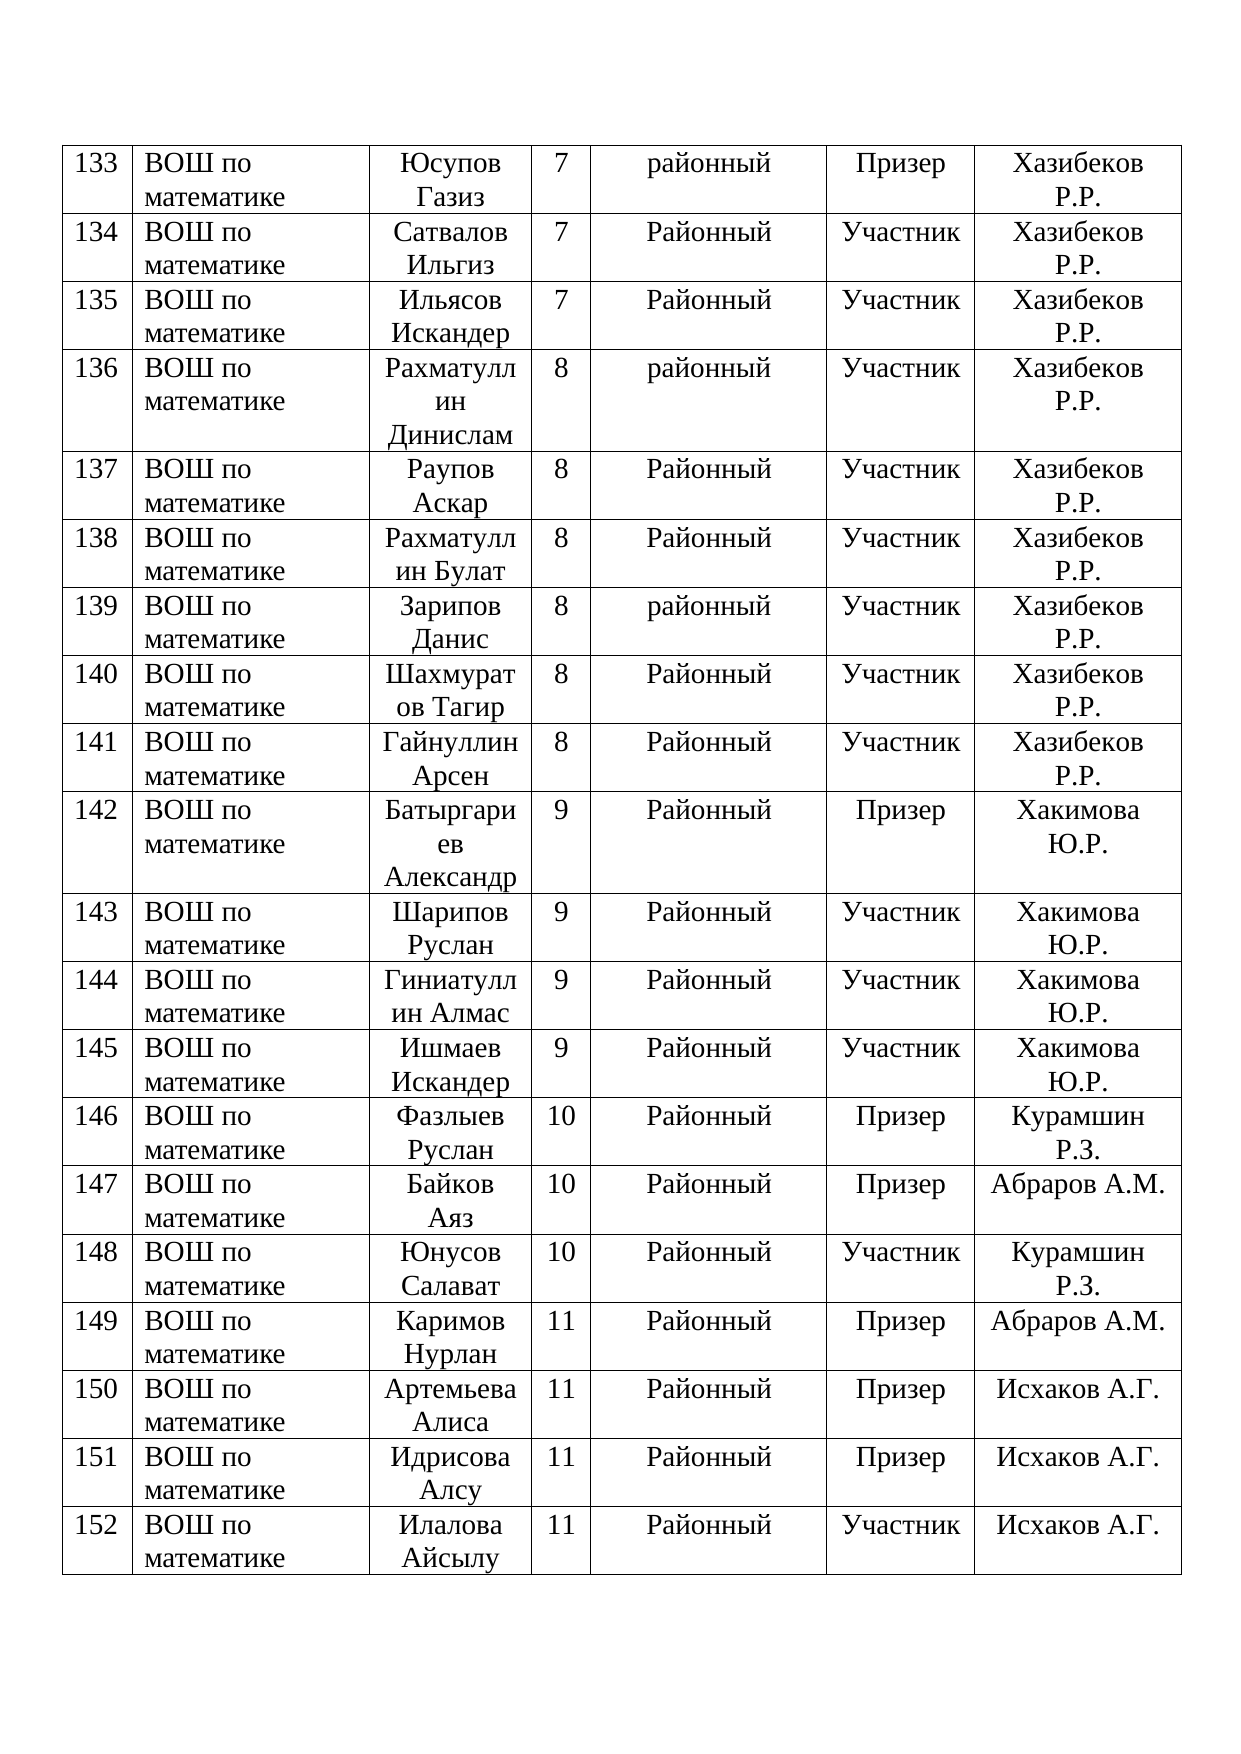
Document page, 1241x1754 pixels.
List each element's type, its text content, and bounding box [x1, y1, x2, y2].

table_cell районный [591, 146, 826, 213]
table_cell Участник [827, 520, 974, 587]
table_cell 135 [63, 282, 132, 349]
table_cell Хазибеков Р.Р. [975, 146, 1181, 213]
table_cell Призер [827, 1439, 974, 1506]
table_cell Участник [827, 452, 974, 519]
table_cell ВОШ по математике [133, 282, 369, 349]
table_cell ВОШ по математике [133, 1439, 369, 1506]
table_cell Рахматуллин Динислам [370, 350, 531, 451]
table_cell Хакимова Ю.Р. [975, 962, 1181, 1029]
table_cell Гиниатуллин Алмас [370, 962, 531, 1029]
table_cell Хазибеков Р.Р. [975, 282, 1181, 349]
table_cell Зарипов Данис [370, 588, 531, 655]
table_cell Участник [827, 656, 974, 723]
table_cell 9 [532, 962, 590, 1029]
table_cell Хазибеков Р.Р. [975, 214, 1181, 281]
table_cell 136 [63, 350, 132, 451]
table_cell 141 [63, 724, 132, 791]
table_cell Участник [827, 724, 974, 791]
table_cell 144 [63, 962, 132, 1029]
table_cell 139 [63, 588, 132, 655]
table_cell Хакимова Ю.Р. [975, 792, 1181, 893]
table_cell Ильясов Искандер [370, 282, 531, 349]
table_cell Хазибеков Р.Р. [975, 724, 1181, 791]
table_cell ВОШ по математике [133, 894, 369, 961]
table_cell Призер [827, 1166, 974, 1233]
table_cell Районный [591, 1371, 826, 1438]
table_cell Районный [591, 520, 826, 587]
table_cell Сатвалов Ильгиз [370, 214, 531, 281]
table_cell Хакимова Ю.Р. [975, 1030, 1181, 1097]
table_cell Районный [591, 894, 826, 961]
table_cell Участник [827, 588, 974, 655]
table_cell Хазибеков Р.Р. [975, 656, 1181, 723]
table_cell 9 [532, 792, 590, 893]
table_cell 8 [532, 588, 590, 655]
table_cell Участник [827, 894, 974, 961]
table_cell 9 [532, 1030, 590, 1097]
table_cell Участник [827, 350, 974, 451]
table_cell Гайнуллин Арсен [370, 724, 531, 791]
table_cell 11 [532, 1371, 590, 1438]
table_cell ВОШ по математике [133, 520, 369, 587]
table_cell Районный [591, 1030, 826, 1097]
table_cell Шахмуратов Тагир [370, 656, 531, 723]
table_cell Районный [591, 724, 826, 791]
table_cell 8 [532, 350, 590, 451]
table_cell ВОШ по математике [133, 1235, 369, 1302]
table_cell 147 [63, 1166, 132, 1233]
table_cell Участник [827, 1030, 974, 1097]
table_cell ВОШ по математике [133, 792, 369, 893]
table_cell Фазлыев Руслан [370, 1098, 531, 1165]
table_cell Хакимова Ю.Р. [975, 894, 1181, 961]
table_cell 150 [63, 1371, 132, 1438]
table_cell Раупов Аскар [370, 452, 531, 519]
table_cell ВОШ по математике [133, 1166, 369, 1233]
table_cell 11 [532, 1439, 590, 1506]
table_cell ВОШ по математике [133, 962, 369, 1029]
table_cell Байков Аяз [370, 1166, 531, 1233]
table_cell ВОШ по математике [133, 452, 369, 519]
table_cell 143 [63, 894, 132, 961]
table_cell 11 [532, 1507, 590, 1574]
table_cell 146 [63, 1098, 132, 1165]
table_cell 10 [532, 1235, 590, 1302]
table_cell ВОШ по математике [133, 1371, 369, 1438]
table_cell Хазибеков Р.Р. [975, 588, 1181, 655]
table_cell ВОШ по математике [133, 146, 369, 213]
table_cell 148 [63, 1235, 132, 1302]
table_cell 149 [63, 1303, 132, 1370]
table_cell Участник [827, 962, 974, 1029]
table_cell Курамшин Р.З. [975, 1098, 1181, 1165]
table_cell Районный [591, 452, 826, 519]
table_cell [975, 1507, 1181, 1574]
table_cell 7 [532, 146, 590, 213]
table_cell 8 [532, 452, 590, 519]
table_cell ВОШ по математике [133, 1030, 369, 1097]
table_cell Районный [591, 962, 826, 1029]
table_cell Артемьева Алиса [370, 1371, 531, 1438]
table_cell Районный [591, 1098, 826, 1165]
table_cell 142 [63, 792, 132, 893]
table_cell Курамшин Р.З. [975, 1235, 1181, 1302]
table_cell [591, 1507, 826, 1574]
table_cell 11 [532, 1303, 590, 1370]
table_cell 10 [532, 1098, 590, 1165]
table_cell 10 [532, 1166, 590, 1233]
table_cell ВОШ по математике [133, 350, 369, 451]
table_cell ВОШ по математике [133, 1098, 369, 1165]
table_cell Призер [827, 1303, 974, 1370]
table_cell Районный [591, 1166, 826, 1233]
table_cell 152 [63, 1507, 132, 1574]
table_cell Призер [827, 792, 974, 893]
table_cell Районный [591, 1235, 826, 1302]
table_cell Юсупов Газиз [370, 146, 531, 213]
table_cell 8 [532, 656, 590, 723]
table_cell Районный [591, 282, 826, 349]
table_cell Районный [591, 1303, 826, 1370]
table_cell Шарипов Руслан [370, 894, 531, 961]
table_cell районный [591, 588, 826, 655]
table_cell ВОШ по математике [133, 656, 369, 723]
table_cell 8 [532, 724, 590, 791]
table_cell ВОШ по математике [133, 724, 369, 791]
table_cell Призер [827, 1371, 974, 1438]
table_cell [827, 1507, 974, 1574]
table_cell Хазибеков Р.Р. [975, 350, 1181, 451]
table_cell Призер [827, 1098, 974, 1165]
table_cell Районный [591, 1439, 826, 1506]
table_cell Каримов Нурлан [370, 1303, 531, 1370]
table_cell Районный [591, 656, 826, 723]
table_cell Районный [591, 214, 826, 281]
table_cell Участник [827, 282, 974, 349]
table_cell ВОШ по математике [133, 1507, 369, 1574]
table_cell 140 [63, 656, 132, 723]
table_cell 134 [63, 214, 132, 281]
table_cell 151 [63, 1439, 132, 1506]
table_cell Абраров А.М. [975, 1166, 1181, 1233]
table_cell ВОШ по математике [133, 588, 369, 655]
table_cell 8 [532, 520, 590, 587]
table_cell Илалова Айсылу [370, 1507, 531, 1574]
table_cell Хазибеков Р.Р. [975, 452, 1181, 519]
table_cell Ишмаев Искандер [370, 1030, 531, 1097]
table_cell Идрисова Алсу [370, 1439, 531, 1506]
table_cell 145 [63, 1030, 132, 1097]
table_cell Участник [827, 1235, 974, 1302]
table_cell Исхаков А.Г. [975, 1439, 1181, 1506]
table_cell 7 [532, 282, 590, 349]
table_cell 138 [63, 520, 132, 587]
table_cell районный [591, 350, 826, 451]
table_cell 7 [532, 214, 590, 281]
table_cell 133 [63, 146, 132, 213]
table_cell Районный [591, 792, 826, 893]
table_cell 137 [63, 452, 132, 519]
table_cell ВОШ по математике [133, 214, 369, 281]
table_cell Абраров А.М. [975, 1303, 1181, 1370]
table_cell Рахматуллин Булат [370, 520, 531, 587]
table_cell Призер [827, 146, 974, 213]
table_cell 9 [532, 894, 590, 961]
table_cell Хазибеков Р.Р. [975, 520, 1181, 587]
table_cell Исхаков А.Г. [975, 1371, 1181, 1438]
table_cell Участник [827, 214, 974, 281]
table_cell ВОШ по математике [133, 1303, 369, 1370]
table_cell Юнусов Салават [370, 1235, 531, 1302]
table_cell Батыргариев Александр [370, 792, 531, 893]
